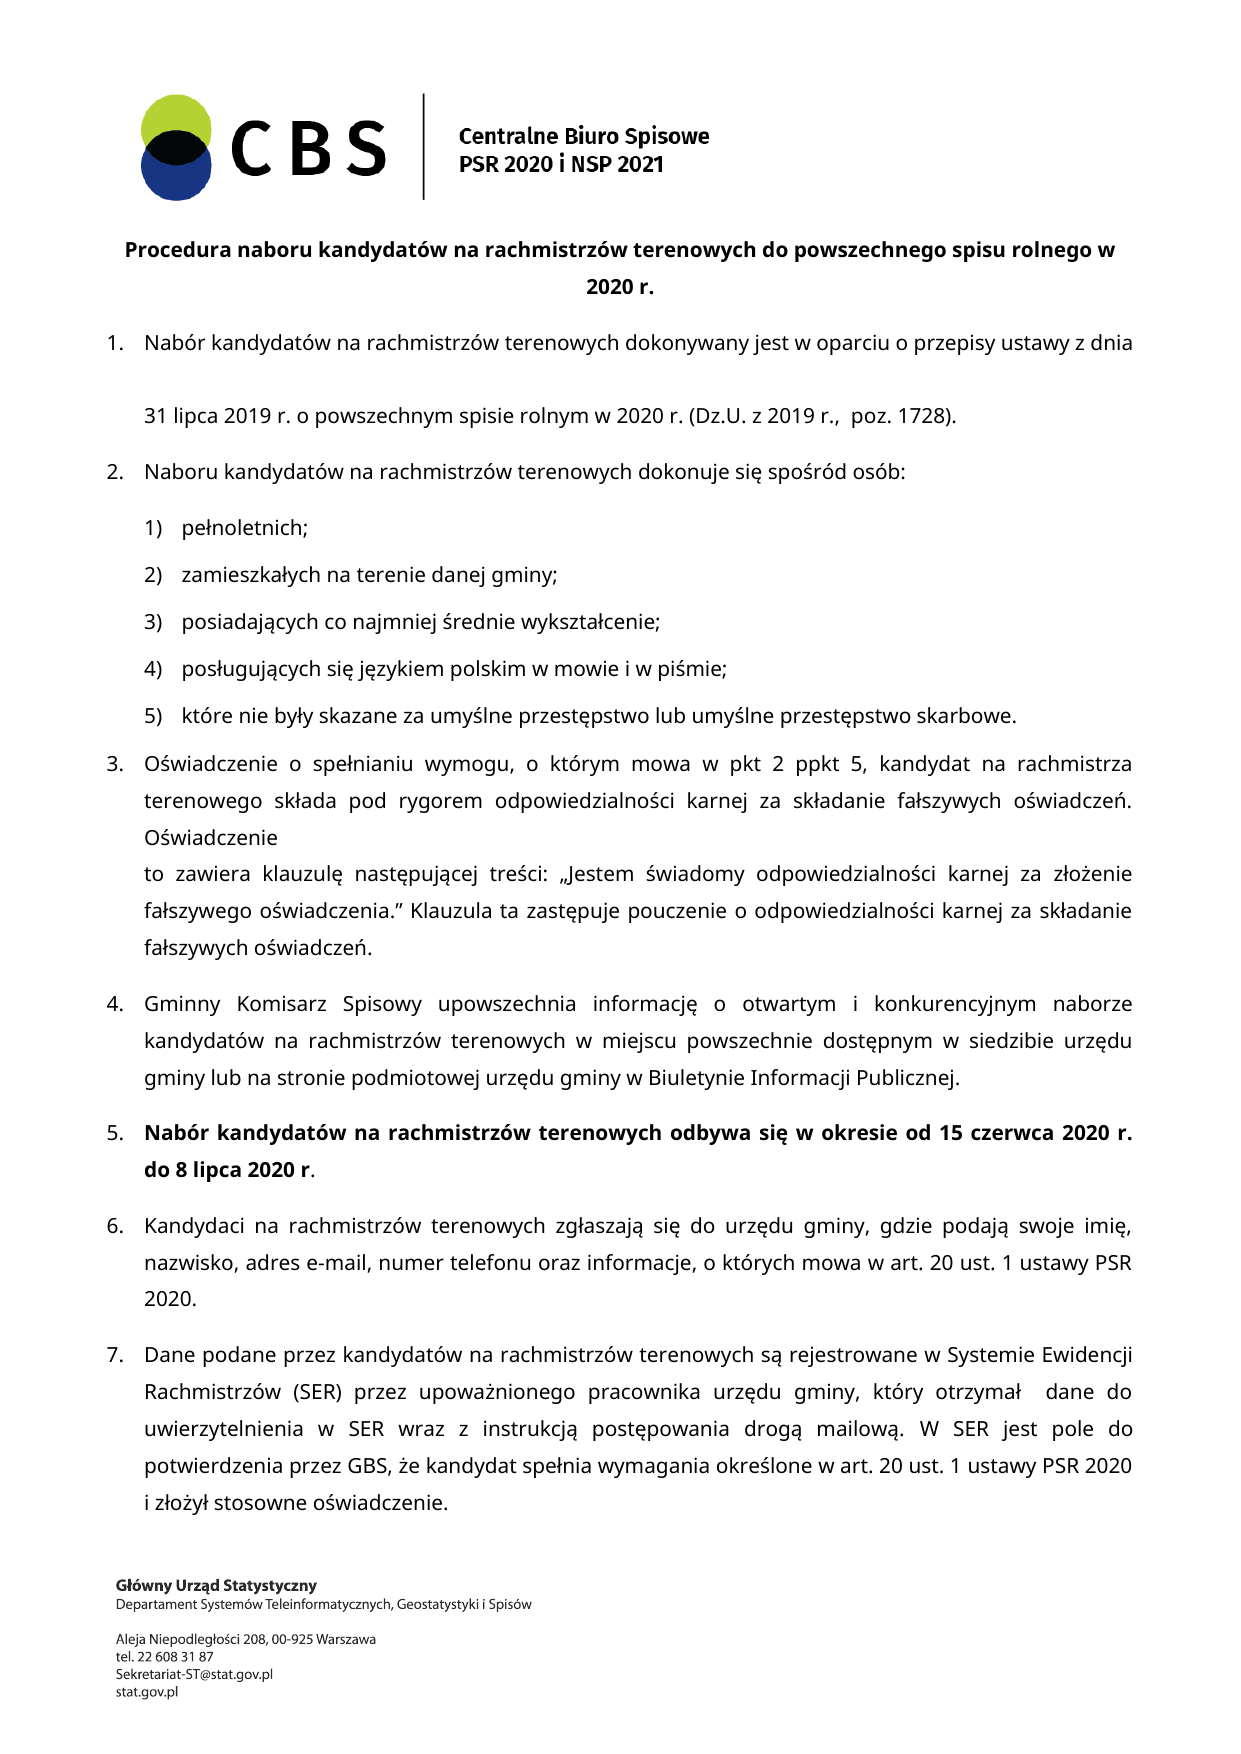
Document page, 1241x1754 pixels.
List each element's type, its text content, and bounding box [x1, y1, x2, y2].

list Nabór kandydatów na rachmistrzów terenowych odbywa się w okresie od 15 czerwca 2020 r. do 8 lipca 2020 r. [106, 1118, 1134, 1183]
picture [106, 59, 957, 236]
list posiadających co najmniej średnie wykształcenie; [144, 607, 1134, 636]
list Gminny Komisarz Spisowy upowszechnia informację o otwartym i konkurencyjnym naborze kandydatów na rachmistrzów terenowych w miejscu powszechnie dostępnym w siedzibie urzędu gminy lub na stronie podmiotowej urzędu gminy w Biuletynie Informacji Publicznej. [106, 989, 1134, 1091]
list Kandydaci na rachmistrzów terenowych zgłaszają się do urzędu gminy, gdzie podają swoje imię, nazwisko, adres e-mail, numer telefonu oraz informacje, o których mowa w art. 20 ust. 1 ustawy PSR 2020. [106, 1211, 1134, 1313]
list pełnoletnich; [144, 513, 1134, 541]
list zamieszkałych na terenie danej gminy; [144, 560, 1134, 588]
text Procedura naboru kandydatów na rachmistrzów terenowych do powszechnego spisu rolnego w 2020 r. [106, 235, 1134, 301]
list Dane podane przez kandydatów na rachmistrzów terenowych są rejestrowane w Systemie Ewidencji Rachmistrzów (SER) przez upoważnionego pracownika urzędu gminy, który otrzymał dane do uwierzytelnienia w SER wraz z instrukcją postępowania drogą mailową. W SER jest pole do potwierdzenia przez GBS, że kandydat spełnia wymagania określone w art. 20 ust. 1 ustawy PSR 2020 i złożył stosowne oświadczenie. [106, 1340, 1134, 1516]
list Oświadczenie o spełnianiu wymogu, o którym mowa w pkt 2 ppkt 5, kandydat na rachmistrza terenowego składa pod rygorem odpowiedzialności karnej za składanie fałszywych oświadczeń. Oświadczenie to zawiera klauzulę następującej treści: „Jestem świadomy odpowiedzialności karnej za złożenie fałszywego oświadczenia.” Klauzula ta zastępuje pouczenie o odpowiedzialności karnej za składanie fałszywych oświadczeń. [106, 749, 1134, 962]
list Naboru kandydatów na rachmistrzów terenowych dokonuje się spośród osób: [106, 457, 1134, 486]
list Nabór kandydatów na rachmistrzów terenowych dokonywany jest w oparciu o przepisy ustawy z dnia 31 lipca 2019 r. o powszechnym spisie rolnym w 2020 r. (Dz.U. z 2019 r., poz. 1728). [106, 328, 1134, 430]
list które nie były skazane za umyślne przestępstwo lub umyślne przestępstwo skarbowe. [144, 702, 1134, 730]
list posługujących się językiem polskim w mowie i w piśmie; [144, 654, 1134, 683]
